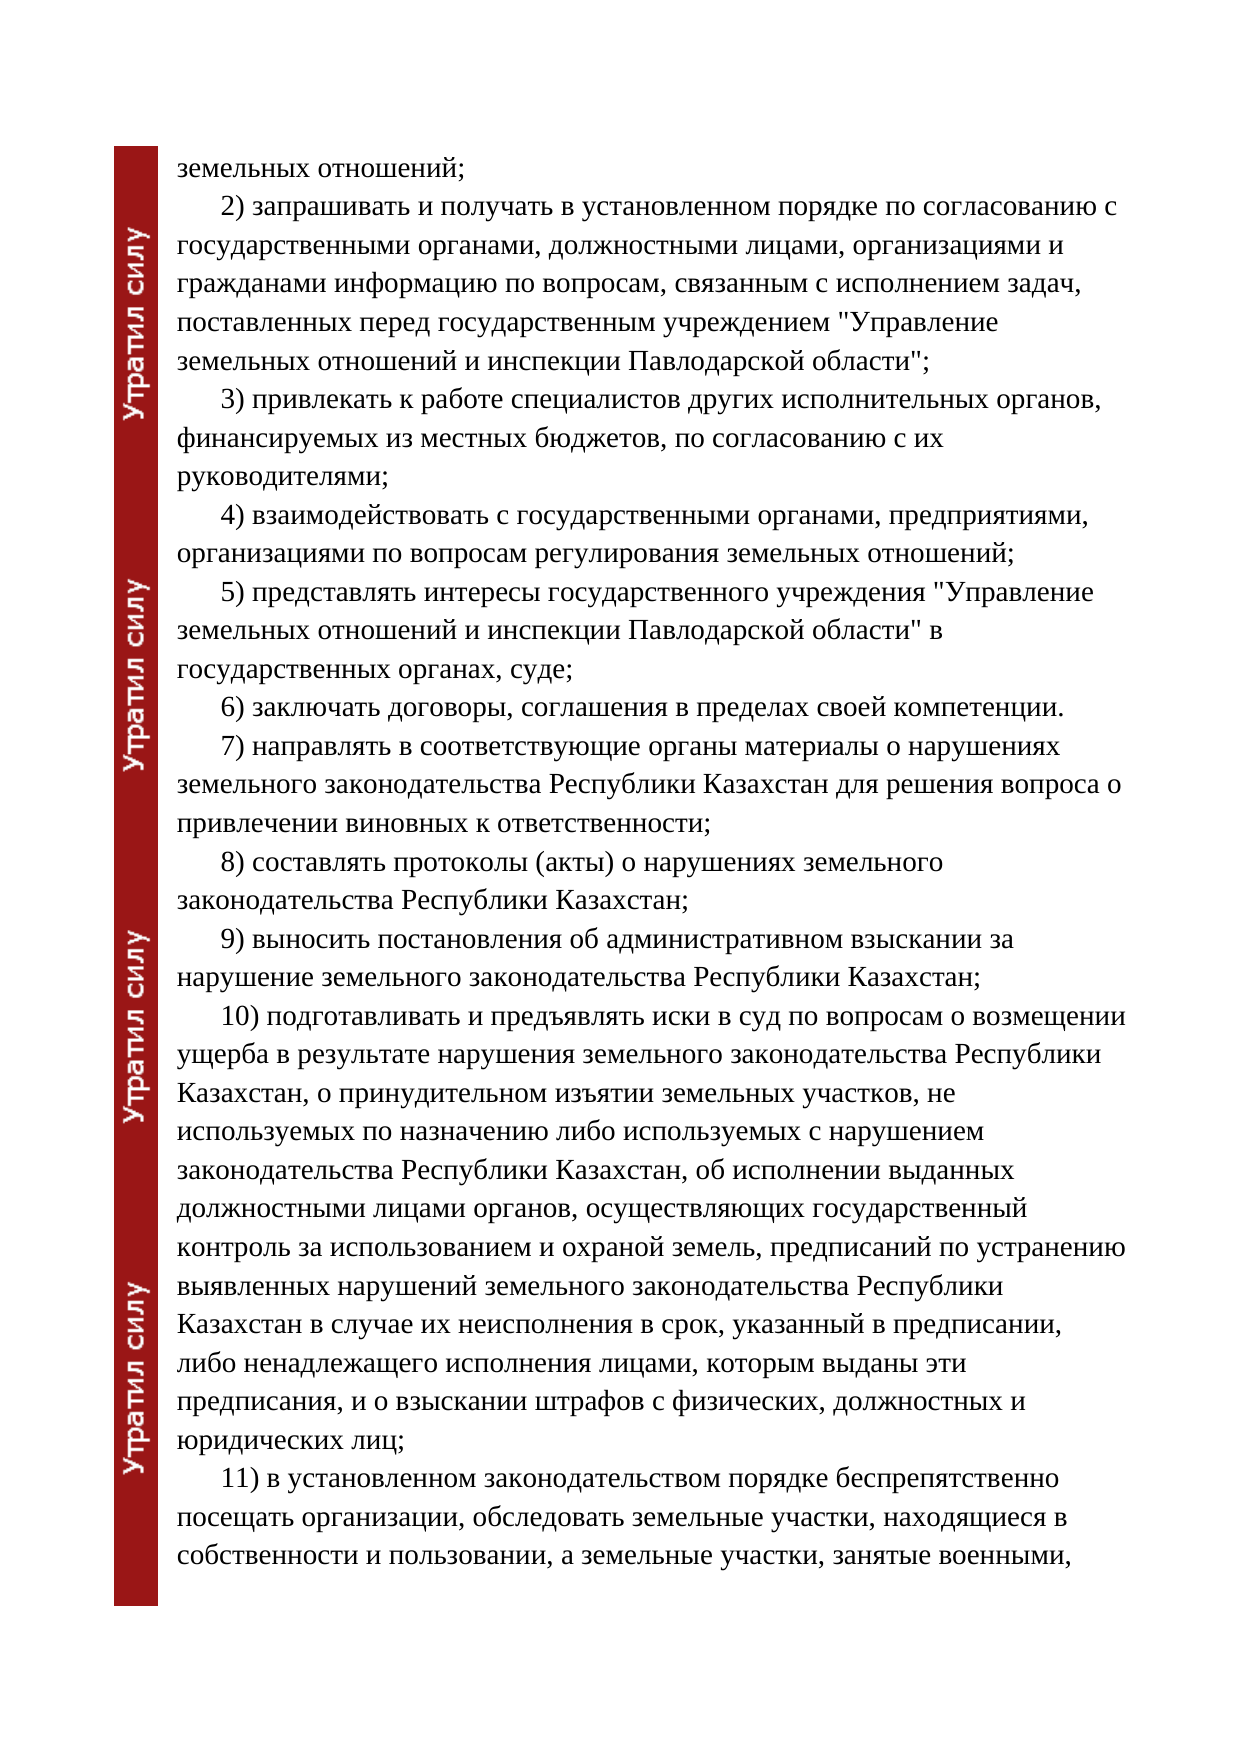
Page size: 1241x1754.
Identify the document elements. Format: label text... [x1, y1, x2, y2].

picture [114, 1571, 158, 1606]
picture [114, 146, 158, 150]
